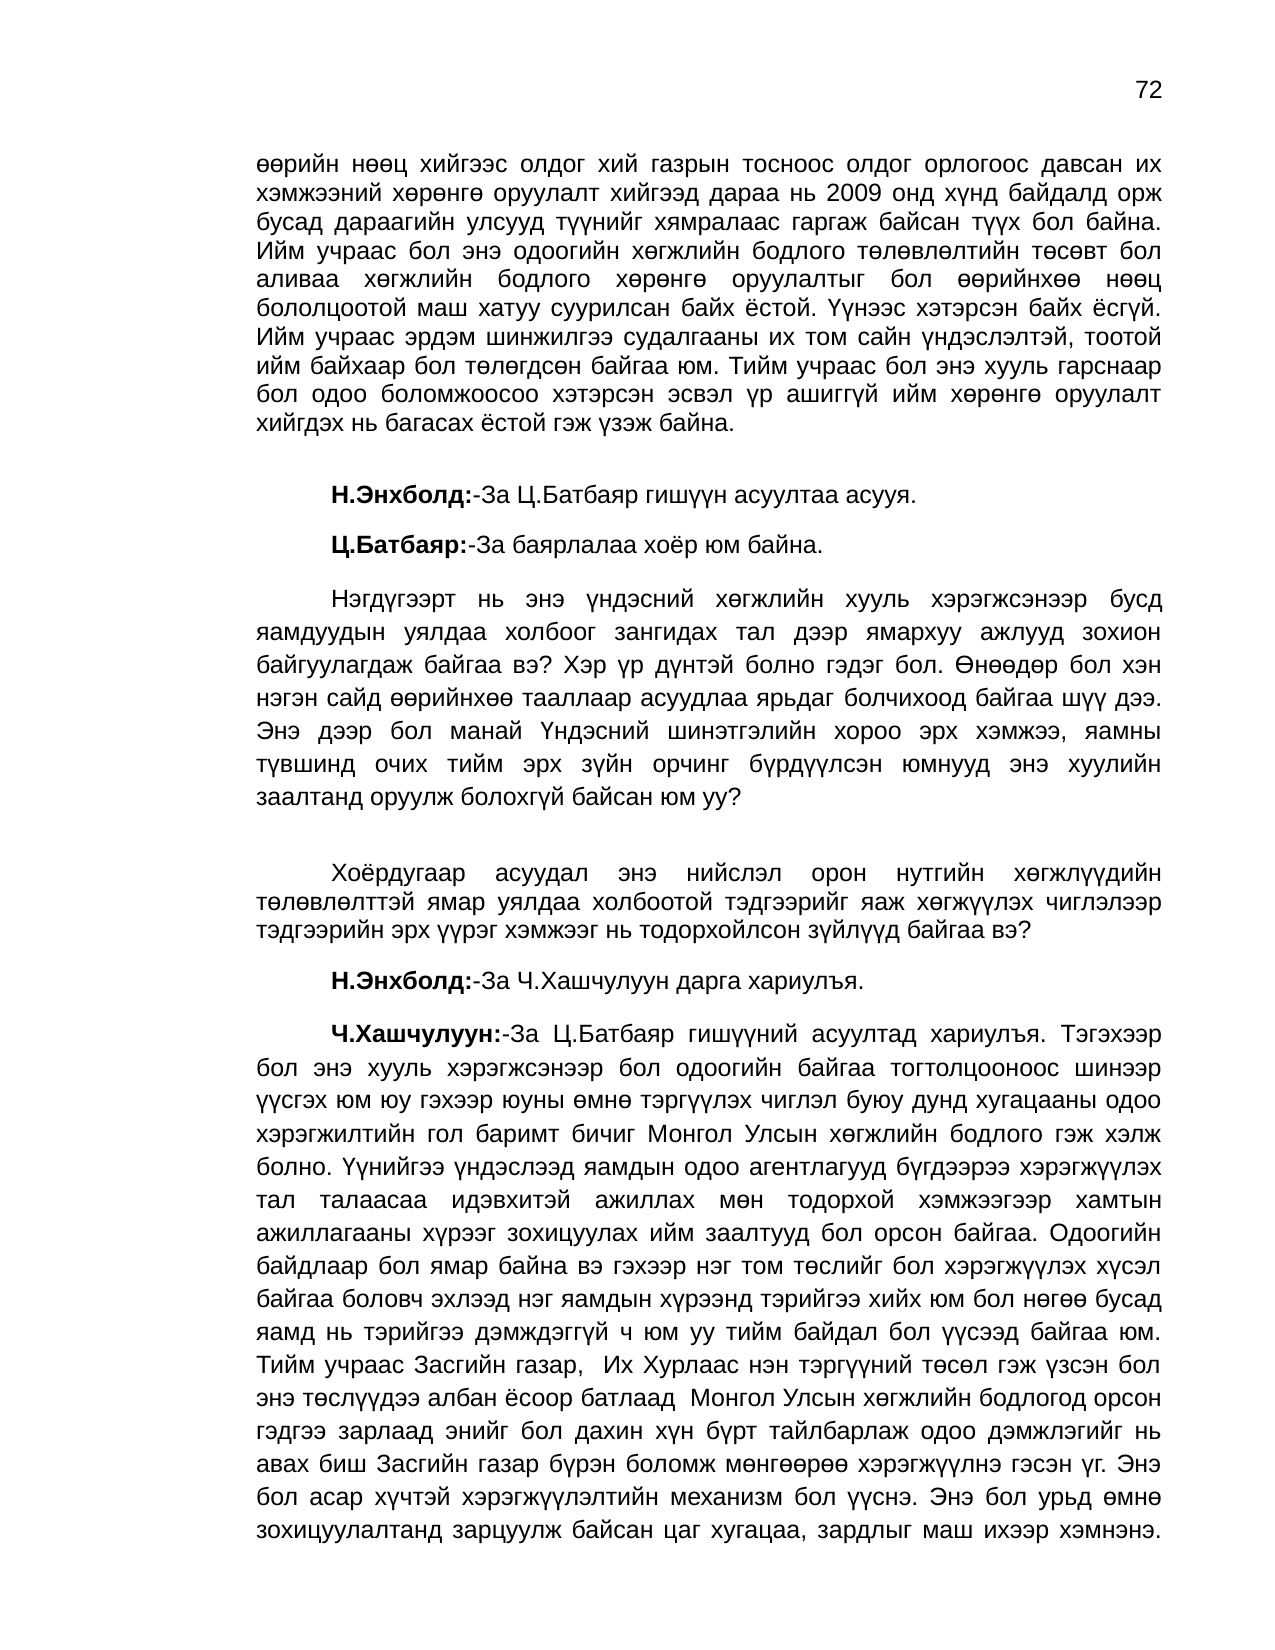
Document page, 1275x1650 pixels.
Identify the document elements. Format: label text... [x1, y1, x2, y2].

text Хоёрдугаар асуудал энэ нийслэл орон нутгийн хөгжлүүдийн төлөвлөлттэй ямар уялдаа холбоотой тэдгээрийг яаж хөгжүүлэх чиглэлээр тэдгээрийн эрх үүрэг хэмжээг нь тодорхойлсон зүйлүүд байгаа вэ? [256, 858, 1162, 945]
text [256, 150, 1162, 437]
text Н.Энхболд:-За Ч.Хашчулуун дарга хариулъя. [256, 966, 1162, 994]
text Нэгдүгээрт нь энэ үндэсний хөгжлийн хууль хэрэгжсэнээр бусд яамдуудын уялдаа холбоог зангидах тал дээр ямархуу ажлууд зохион байгуулагдаж байгаа вэ? Хэр үр дүнтэй болно гэдэг бол. Өнөөдөр бол хэн нэгэн сайд өөрийнхөө тааллаар асуудлаа ярьдаг болчихоод байгаа шүү дээ. Энэ дээр бол манай Үндэсний шинэтгэлийн хороо эрх хэмжээ, яамны түвшинд очих тийм эрх зүйн орчинг бүрдүүлсэн юмнууд энэ хуулийн заалтанд оруулж болохгүй байсан юм уу? [256, 584, 1162, 811]
text Н.Энхболд:-За Ц.Батбаяр гишүүн асуултаа асууя. [256, 481, 1162, 509]
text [256, 1019, 1162, 1543]
text Ц.Батбаяр:-За баярлалаа хоёр юм байна. [256, 530, 1162, 559]
